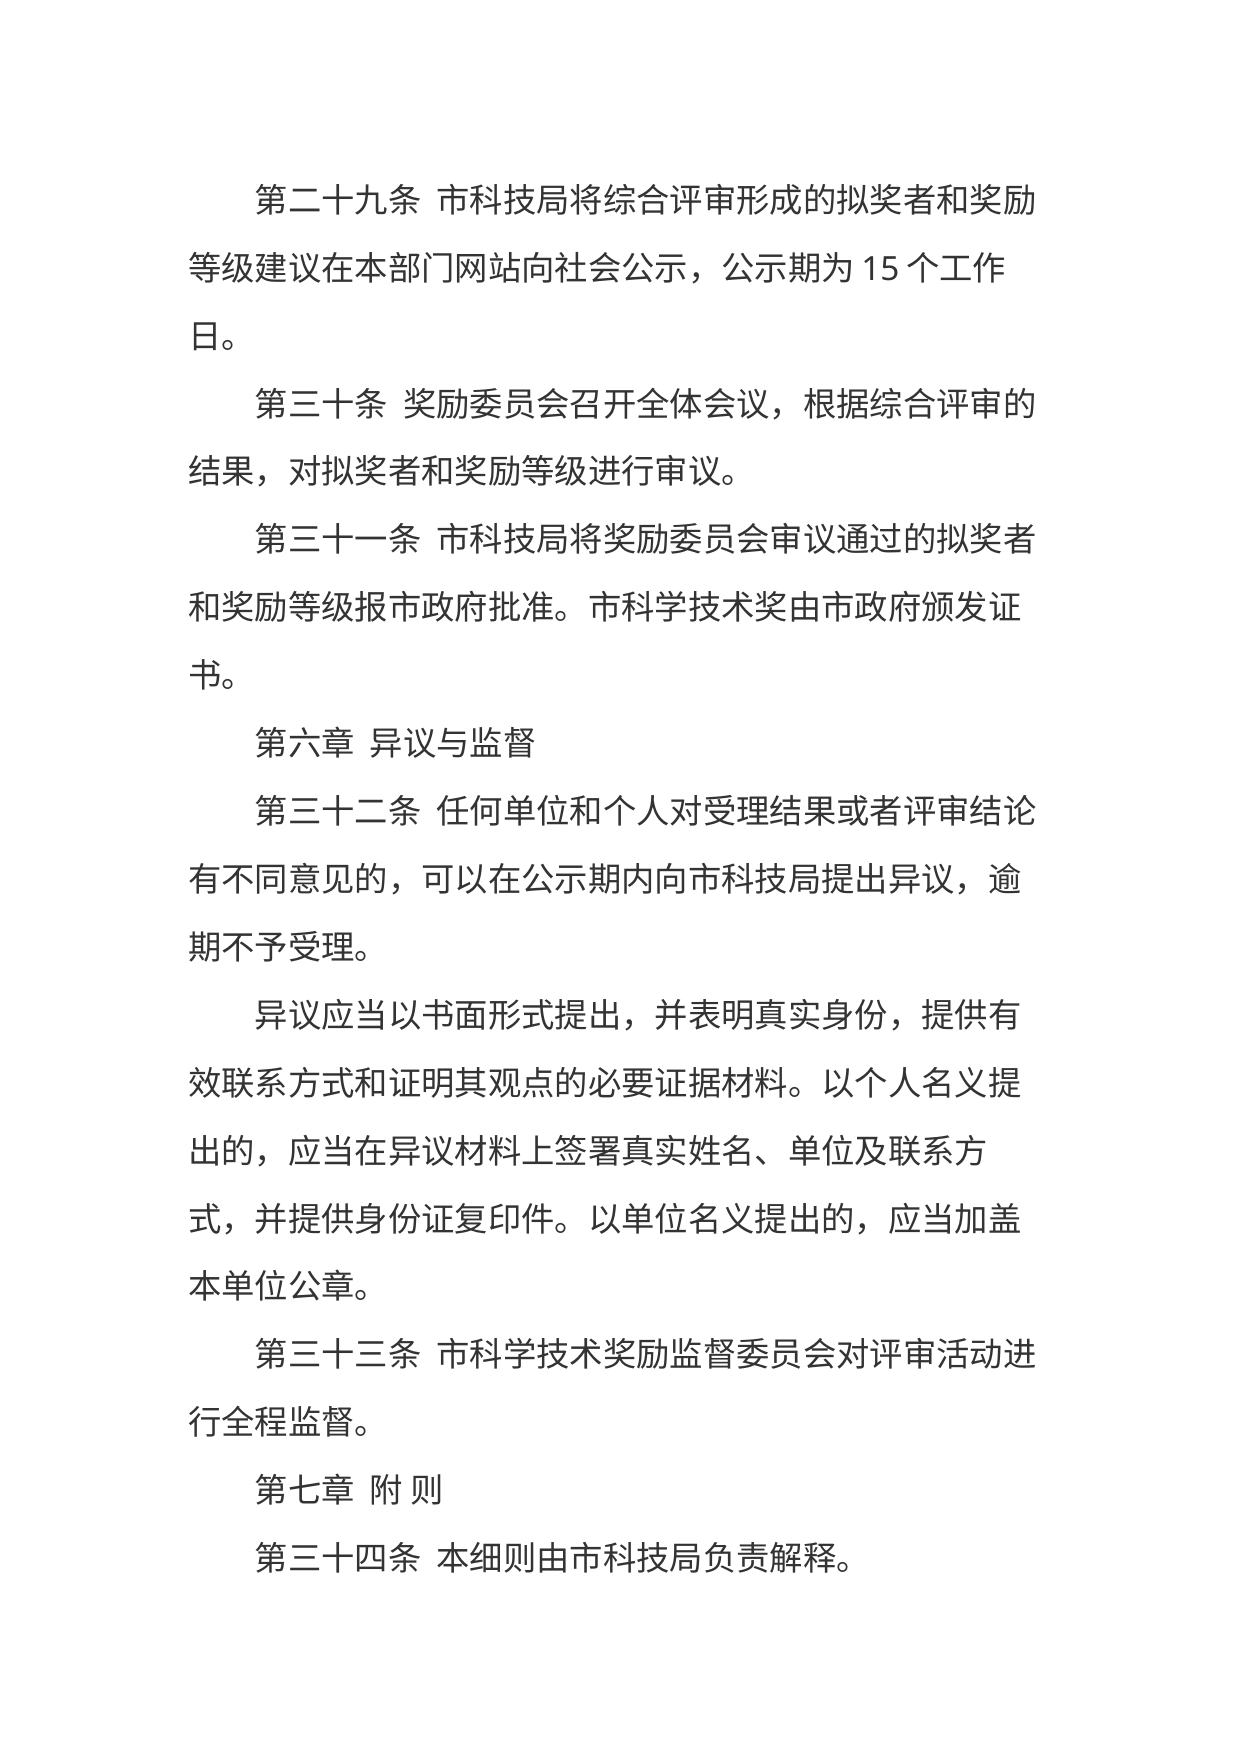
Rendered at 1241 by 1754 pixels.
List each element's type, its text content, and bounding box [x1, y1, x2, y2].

text 第二十九条 市科技局将综合评审形成的拟奖者和奖励等级建议在本部门网站向社会公示，公示期为15个工作日。 [188, 164, 1052, 368]
text 异议应当以书面形式提出，并表明真实身份，提供有效联系方式和证明其观点的必要证据材料。以个人名义提出的，应当在异议材料上签署真实姓名、单位及联系方式，并提供身份证复印件。以单位名义提出的，应当加盖本单位公章。 [188, 979, 1052, 1318]
text 第三十二条 任何单位和个人对受理结果或者评审结论有不同意见的，可以在公示期内向市科技局提出异议，逾期不予受理。 [188, 775, 1052, 979]
text 第七章 附 则 [188, 1454, 1052, 1522]
text 第六章 异议与监督 [188, 707, 1052, 775]
text 第三十三条 市科学技术奖励监督委员会对评审活动进行全程监督。 [188, 1318, 1052, 1454]
text 第三十条 奖励委员会召开全体会议，根据综合评审的结果，对拟奖者和奖励等级进行审议。 [188, 368, 1052, 503]
text 第三十四条 本细则由市科技局负责解释。 [188, 1522, 1052, 1590]
text 第三十一条 市科技局将奖励委员会审议通过的拟奖者和奖励等级报市政府批准。市科学技术奖由市政府颁发证书。 [188, 503, 1052, 707]
